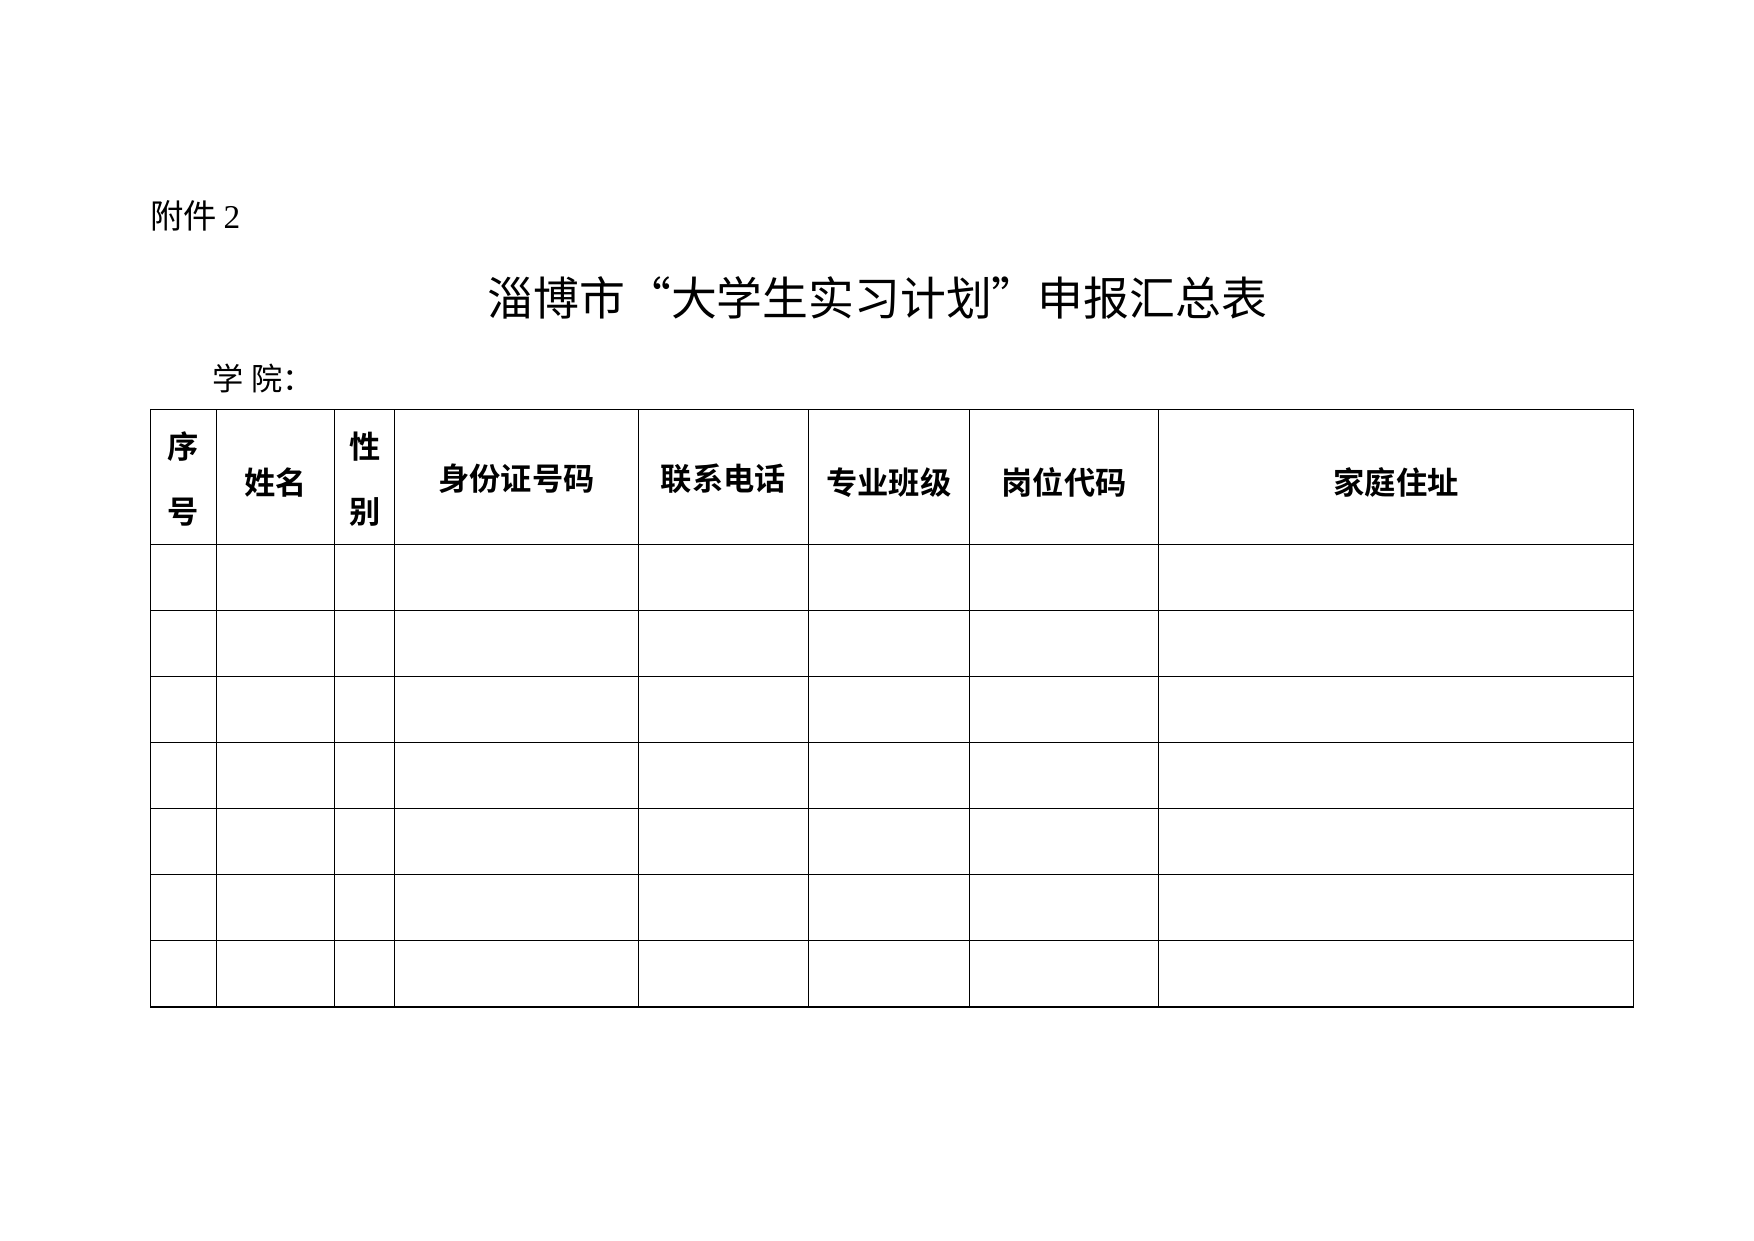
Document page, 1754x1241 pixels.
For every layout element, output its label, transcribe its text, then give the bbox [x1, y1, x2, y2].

table_cell [639, 611, 808, 676]
text 淄博市“大学生实习计划”申报汇总表 [150, 246, 1604, 344]
table_cell [970, 809, 1158, 874]
table_cell [395, 611, 638, 676]
table_cell [335, 677, 394, 742]
table_cell [151, 677, 216, 742]
table_cell [1159, 809, 1633, 874]
table_cell [335, 545, 394, 610]
table_cell [809, 809, 969, 874]
table_cell [639, 545, 808, 610]
table_cell [809, 875, 969, 940]
table_cell [151, 545, 216, 610]
table_header 专业班级 [809, 410, 969, 544]
table_cell [217, 743, 334, 808]
table_cell [970, 875, 1158, 940]
table_cell [1159, 677, 1633, 742]
table_cell [217, 611, 334, 676]
table_cell [151, 941, 216, 1006]
table_cell [395, 809, 638, 874]
table_header 联系电话 [639, 410, 808, 544]
text 学 院： [150, 344, 1604, 409]
table_cell [217, 809, 334, 874]
table_cell [151, 809, 216, 874]
table_header 家庭住址 [1159, 410, 1633, 544]
table_cell [335, 809, 394, 874]
table_cell [1159, 743, 1633, 808]
table_cell [639, 941, 808, 1006]
table_cell [1159, 875, 1633, 940]
text 附件2 [150, 181, 1604, 246]
table_cell [809, 941, 969, 1006]
table_cell [395, 941, 638, 1006]
table_cell [151, 743, 216, 808]
table_cell [217, 545, 334, 610]
table_cell [335, 875, 394, 940]
table_cell [395, 875, 638, 940]
table_cell [217, 677, 334, 742]
table_cell [217, 941, 334, 1006]
table_cell [970, 545, 1158, 610]
table_cell [970, 743, 1158, 808]
table_cell [1159, 941, 1633, 1006]
table_cell [335, 941, 394, 1006]
table_header 性别 [335, 410, 394, 544]
table_cell [809, 545, 969, 610]
table_cell [1159, 545, 1633, 610]
table_cell [639, 677, 808, 742]
table_cell [217, 875, 334, 940]
table_cell [809, 743, 969, 808]
table_cell [395, 677, 638, 742]
table_cell [970, 611, 1158, 676]
table_cell [395, 545, 638, 610]
table_cell [395, 743, 638, 808]
table_cell [335, 743, 394, 808]
table_cell [639, 743, 808, 808]
table_header 岗位代码 [970, 410, 1158, 544]
table_cell [151, 875, 216, 940]
table_header 姓名 [217, 410, 334, 544]
table_header 身份证号码 [395, 410, 638, 544]
table_cell [335, 611, 394, 676]
table_header 序号 [151, 410, 216, 544]
table_cell [1159, 611, 1633, 676]
table_cell [639, 875, 808, 940]
table_cell [639, 809, 808, 874]
table_cell [809, 677, 969, 742]
table_cell [970, 677, 1158, 742]
table_cell [809, 611, 969, 676]
table_cell [970, 941, 1158, 1006]
table_cell [151, 611, 216, 676]
